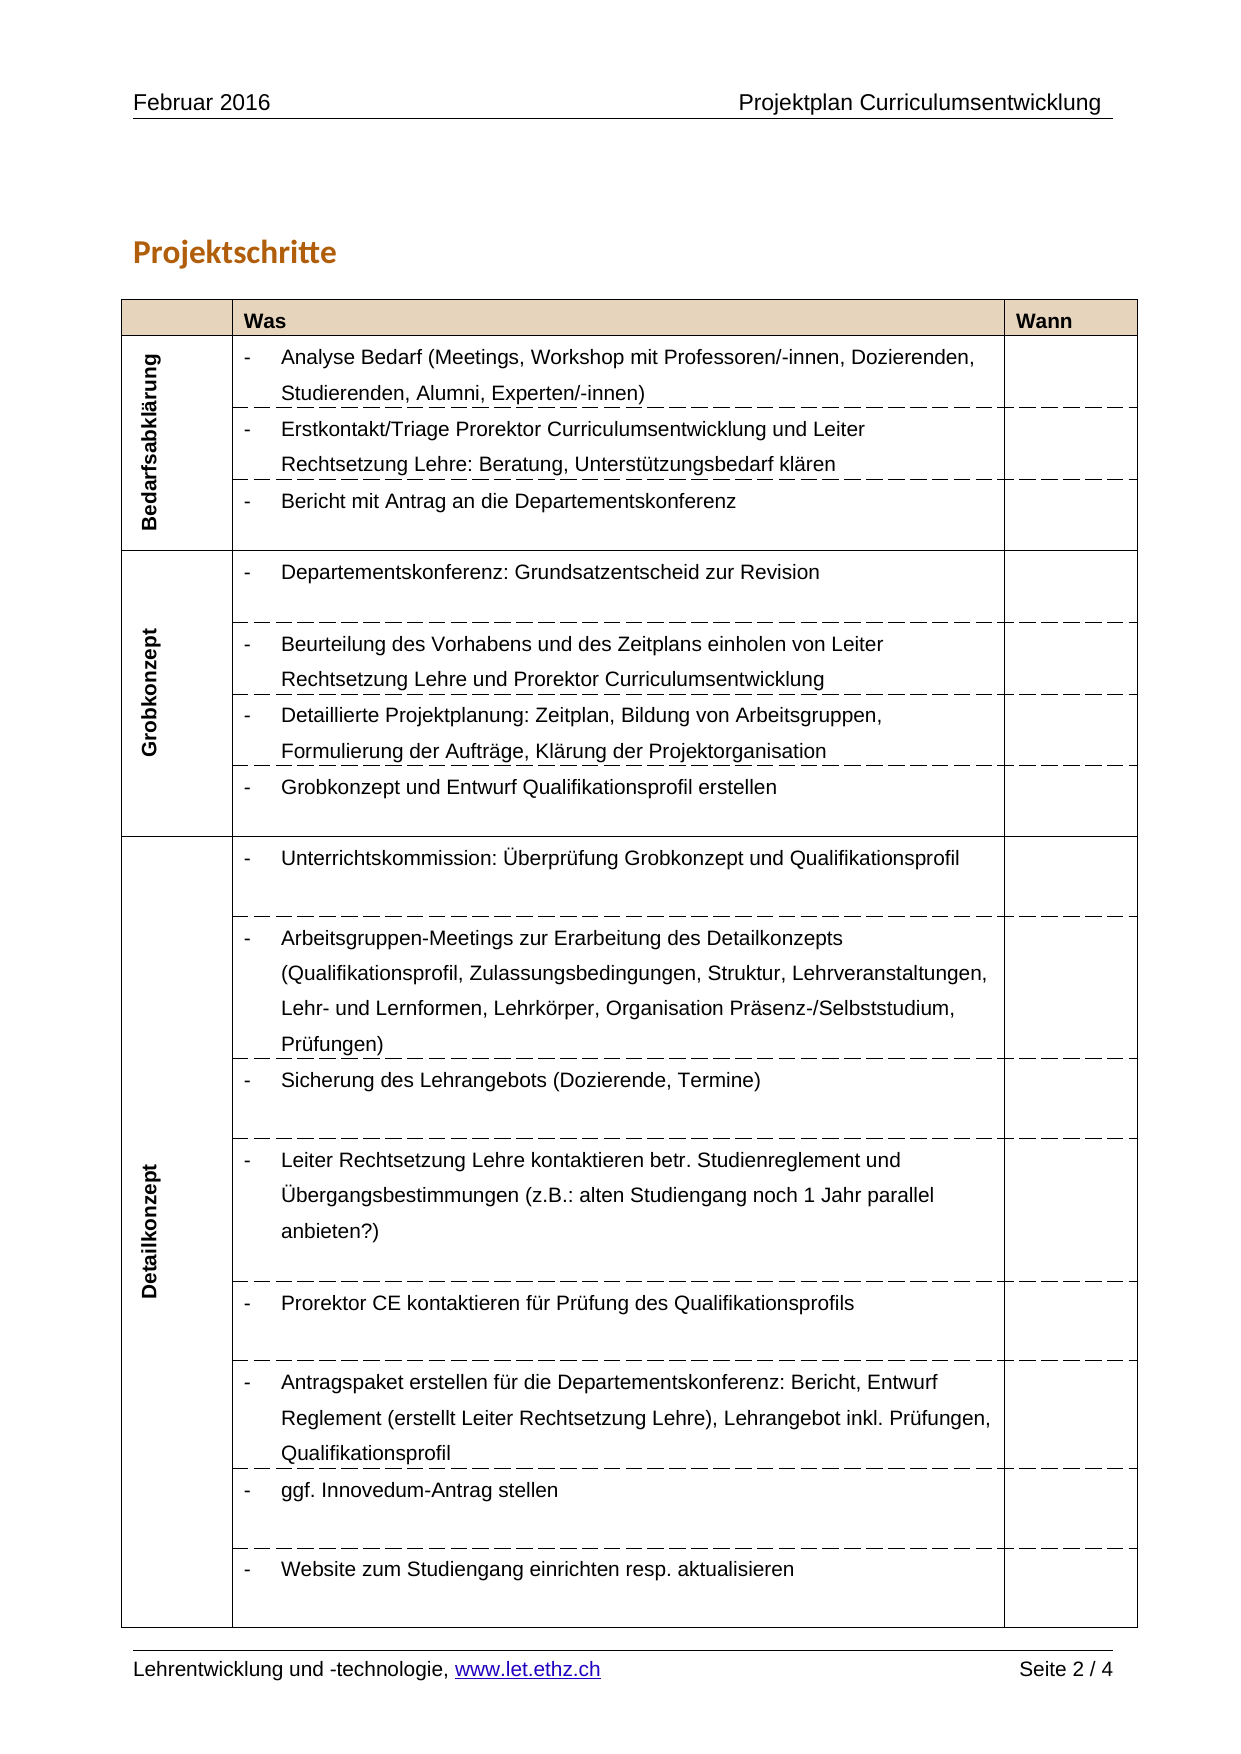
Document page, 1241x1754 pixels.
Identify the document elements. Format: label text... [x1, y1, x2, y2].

table_cell [1005, 1468, 1137, 1547]
table_cell [1005, 407, 1137, 479]
table_cell Analyse Bedarf (Meetings, Workshop mit Professoren/-innen, Dozierenden, Studierenden, Alumni, Experten/-innen) [233, 336, 1004, 407]
table_cell [1005, 622, 1137, 693]
table_cell Grobkonzept [122, 551, 232, 836]
table_header [122, 300, 232, 335]
table_cell [1005, 1281, 1137, 1360]
table_cell Sicherung des Lehrangebots (Dozierende, Termine) [233, 1058, 1004, 1138]
table_cell [1005, 837, 1137, 916]
table_cell Website zum Studiengang einrichten resp. aktualisieren [233, 1548, 1004, 1627]
table_cell [1005, 765, 1137, 836]
table_cell Unterrichtskommission: Überprüfung Grobkonzept und Qualifikationsprofil [233, 837, 1004, 916]
table_header Was [233, 300, 1004, 335]
table_cell [1005, 336, 1137, 407]
table_cell Detaillierte Projektplanung: Zeitplan, Bildung von Arbeitsgruppen, Formulierung der Aufträge, Klärung der Projektorganisation [233, 694, 1004, 765]
table_cell Leiter Rechtsetzung Lehre kontaktieren betr. Studienreglement und Übergangsbestimmungen (z.B.: alten Studiengang noch 1 Jahr parallel anbieten?) [233, 1138, 1004, 1281]
table_cell Detailkonzept [122, 837, 232, 1627]
table_cell [1005, 1548, 1137, 1627]
table_cell Prorektor CE kontaktieren für Prüfung des Qualifikationsprofils [233, 1281, 1004, 1360]
table_header Wann [1005, 300, 1137, 335]
table_cell [1005, 916, 1137, 1058]
table_cell Antragspaket erstellen für die Departementskonferenz: Bericht, Entwurf Reglement (erstellt Leiter Rechtsetzung Lehre), Lehrangebot inkl. Prüfungen, Qualifikationsprofil [233, 1360, 1004, 1468]
table_cell Bericht mit Antrag an die Departementskonferenz [233, 479, 1004, 550]
table_cell [1005, 479, 1137, 550]
table_cell Grobkonzept und Entwurf Qualifikationsprofil erstellen [233, 765, 1004, 836]
table_cell Arbeitsgruppen-Meetings zur Erarbeitung des Detailkonzepts (Qualifikationsprofil, Zulassungsbedingungen, Struktur, Lehrveranstaltungen, Lehr- und Lernformen, Lehrkörper, Organisation Präsenz-/Selbststudium, Prüfungen) [233, 916, 1004, 1058]
table_cell [1005, 551, 1137, 622]
table_cell ggf. Innovedum-Antrag stellen [233, 1468, 1004, 1547]
table_cell Bedarfsabklärung [122, 336, 232, 550]
table_cell Beurteilung des Vorhabens und des Zeitplans einholen von Leiter Rechtsetzung Lehre und Prorektor Curriculumsentwicklung [233, 622, 1004, 693]
table_cell [1005, 694, 1137, 765]
table_cell Departementskonferenz: Grundsatzentscheid zur Revision [233, 551, 1004, 622]
table_cell [1005, 1360, 1137, 1468]
table_cell [1005, 1138, 1137, 1281]
table_cell [1005, 1058, 1137, 1138]
subtitle Projektschritte [133, 231, 1122, 272]
table_cell Erstkontakt/Triage Prorektor Curriculumsentwicklung und Leiter Rechtsetzung Lehre: Beratung, Unterstützungsbedarf klären [233, 407, 1004, 479]
